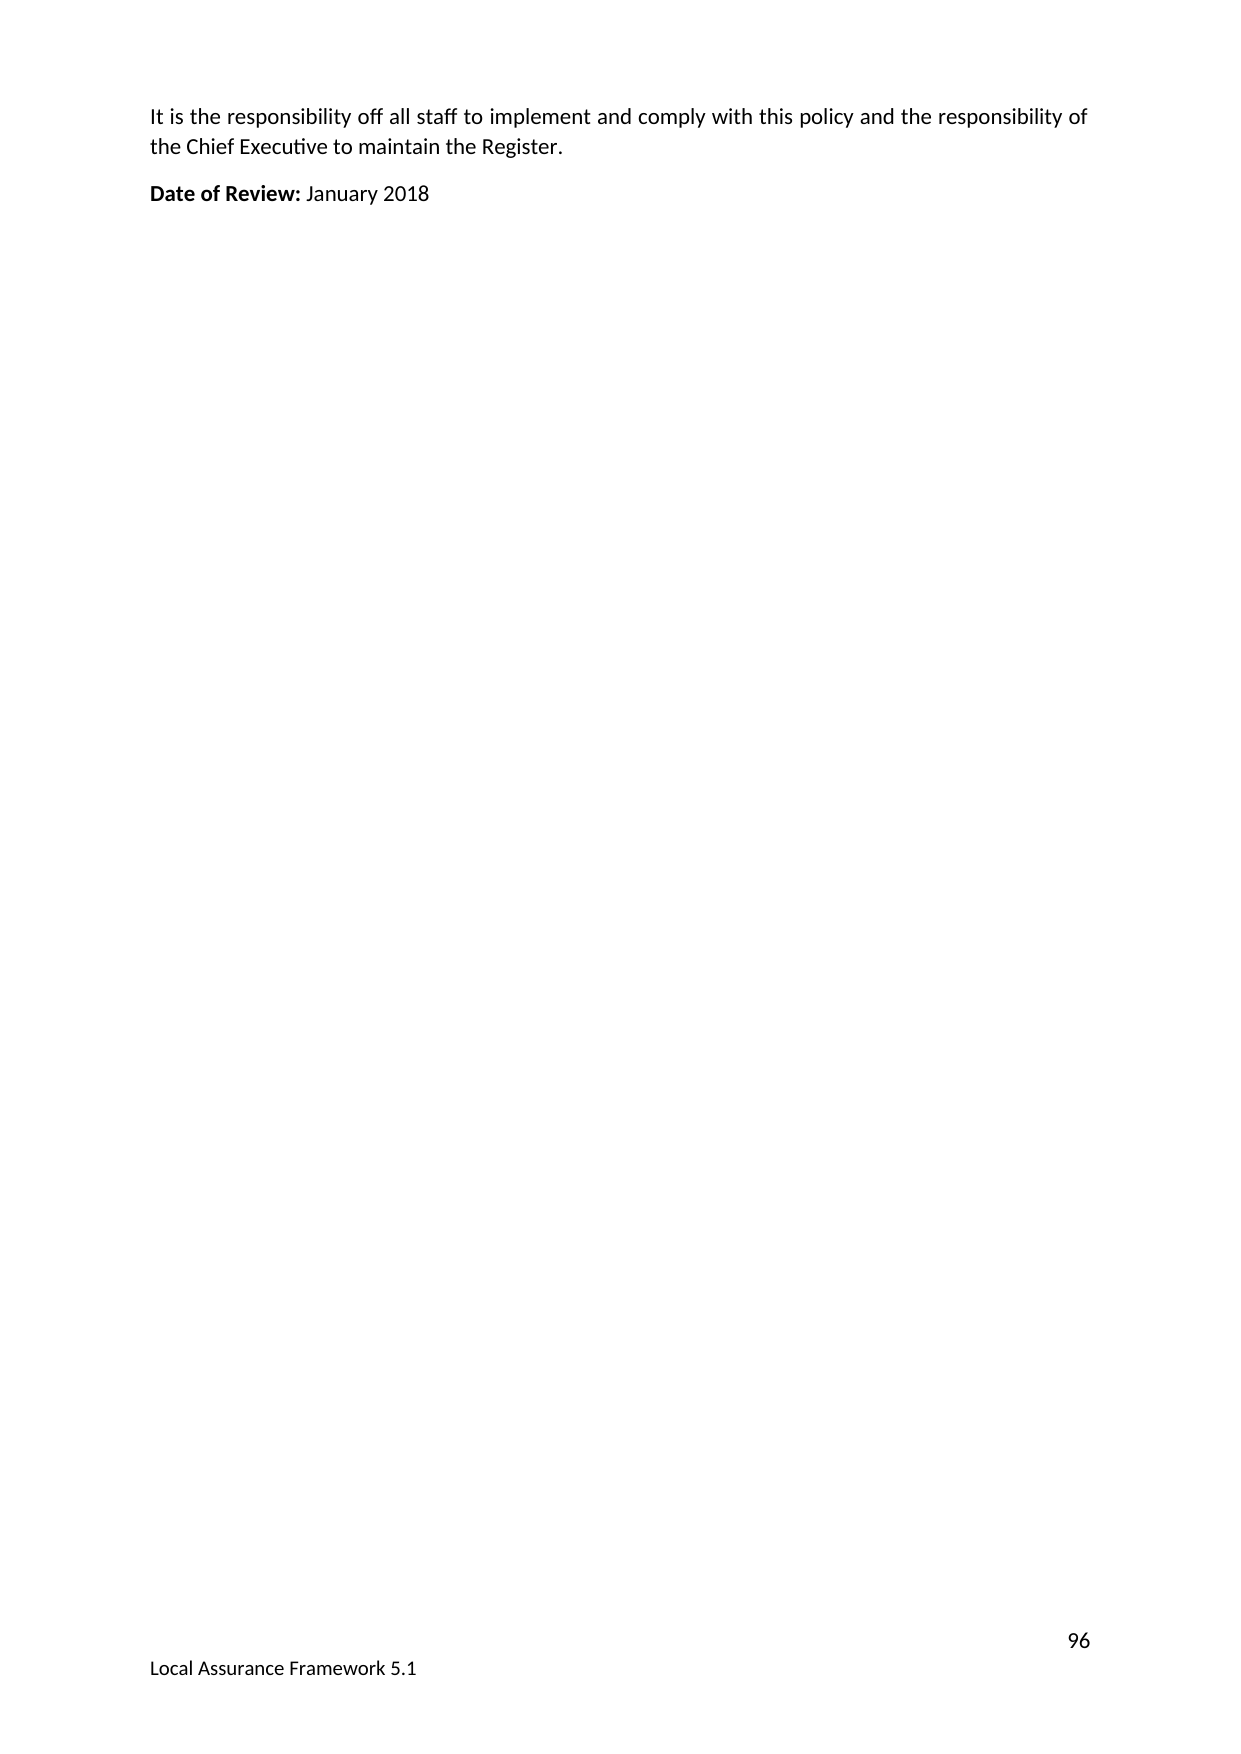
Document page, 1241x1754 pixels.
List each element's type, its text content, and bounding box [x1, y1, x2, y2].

text Date of Review: January 2018 [150, 179, 1090, 207]
text It is the responsibility off all staff to implement and comply with this policy and the responsibility of the Chief Executive to maintain the Register. [150, 102, 1090, 160]
